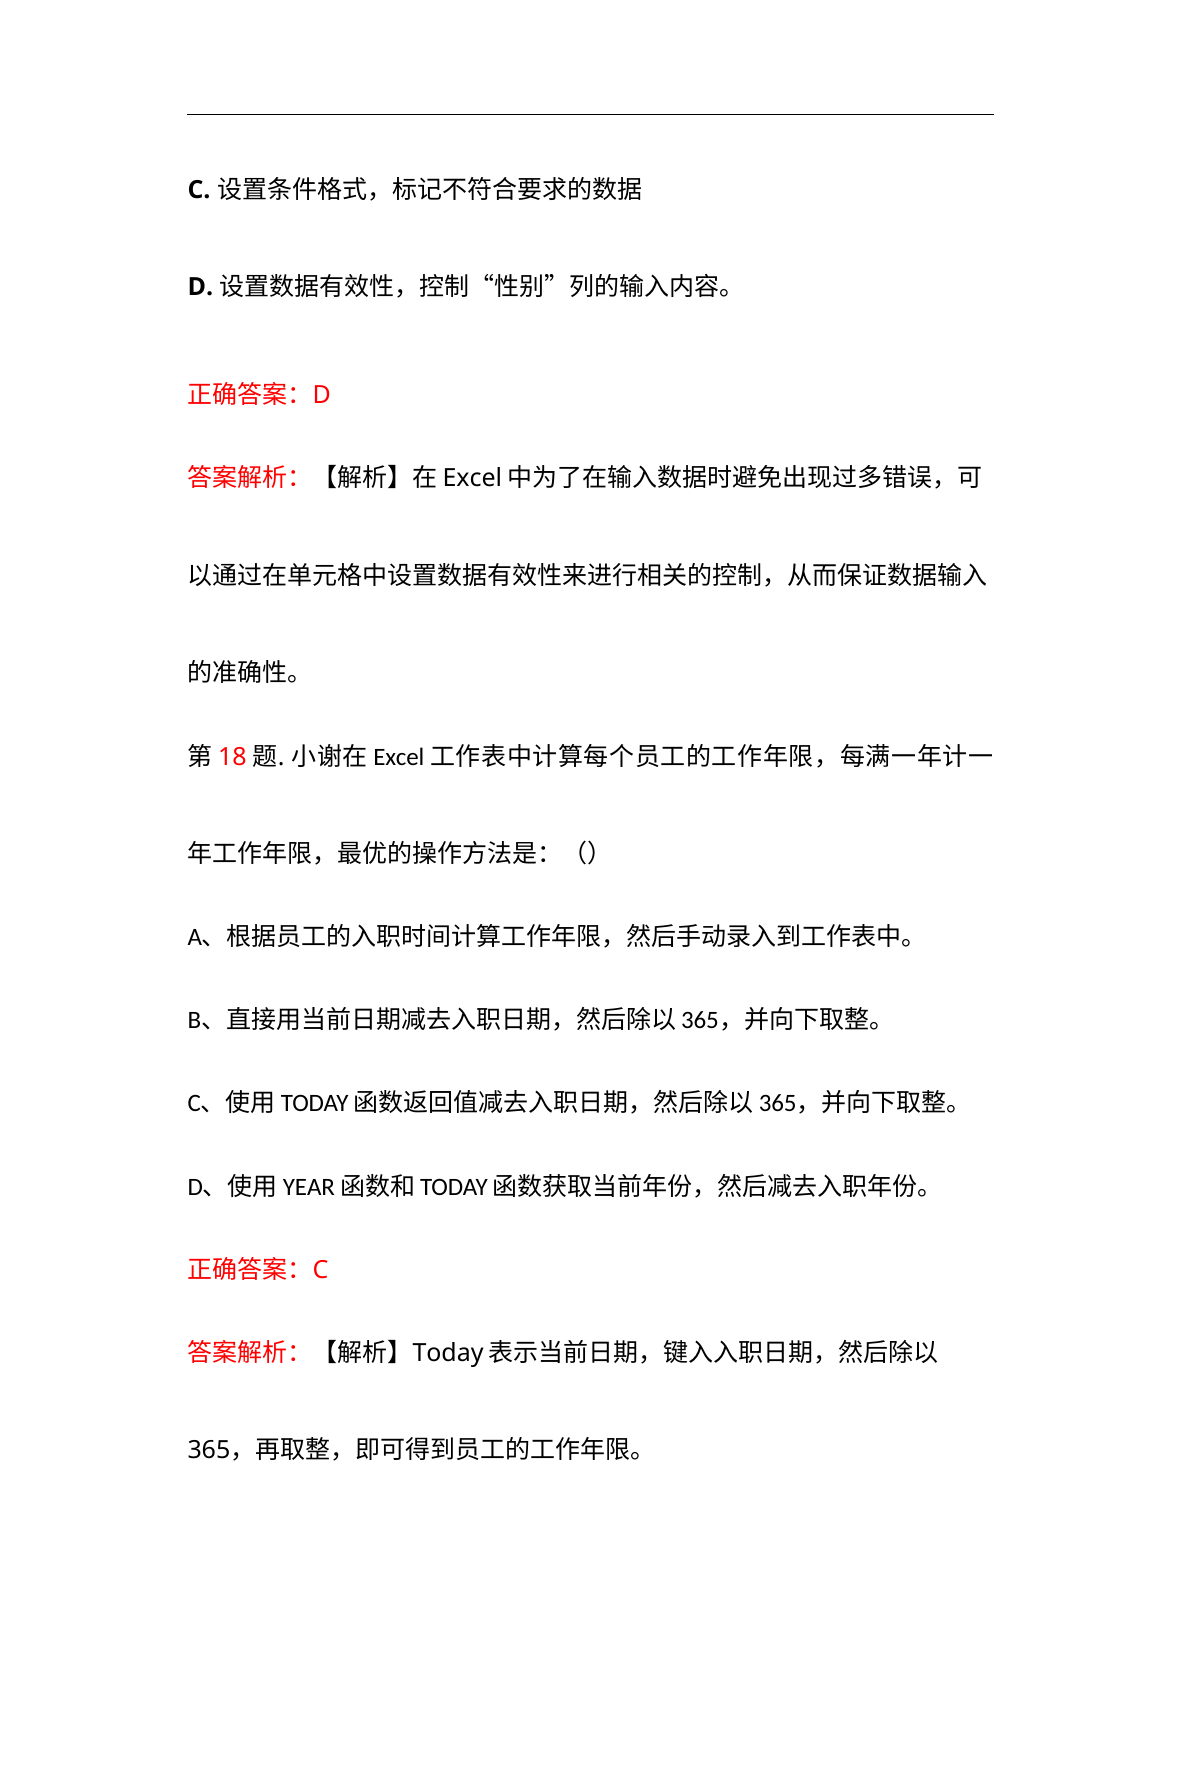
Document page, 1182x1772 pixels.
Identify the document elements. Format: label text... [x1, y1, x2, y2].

text 正确答案：D [187, 360, 994, 425]
text 正确答案：C [187, 1235, 994, 1300]
text 第18题. 小谢在Excel工作表中计算每个员工的工作年限，每满一年计一年工作年限，最优的操作方法是：（） [187, 722, 994, 884]
text B、直接用当前日期减去入职日期，然后除以365，并向下取整。 [187, 985, 994, 1050]
text 答案解析：【解析】在Excel中为了在输入数据时避免出现过多错误，可以通过在单元格中设置数据有效性来进行相关的控制，从而保证数据输入的准确性。 [187, 443, 994, 703]
text A、根据员工的入职时间计算工作年限，然后手动录入到工作表中。 [187, 902, 994, 967]
text D、使用YEAR函数和TODAY函数获取当前年份，然后减去入职年份。 [187, 1152, 994, 1217]
text C、使用TODAY函数返回值减去入职日期，然后除以365，并向下取整。 [187, 1068, 994, 1133]
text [187, 155, 994, 317]
text 答案解析：【解析】Today表示当前日期，键入入职日期，然后除以365，再取整，即可得到员工的工作年限。 [187, 1318, 994, 1480]
